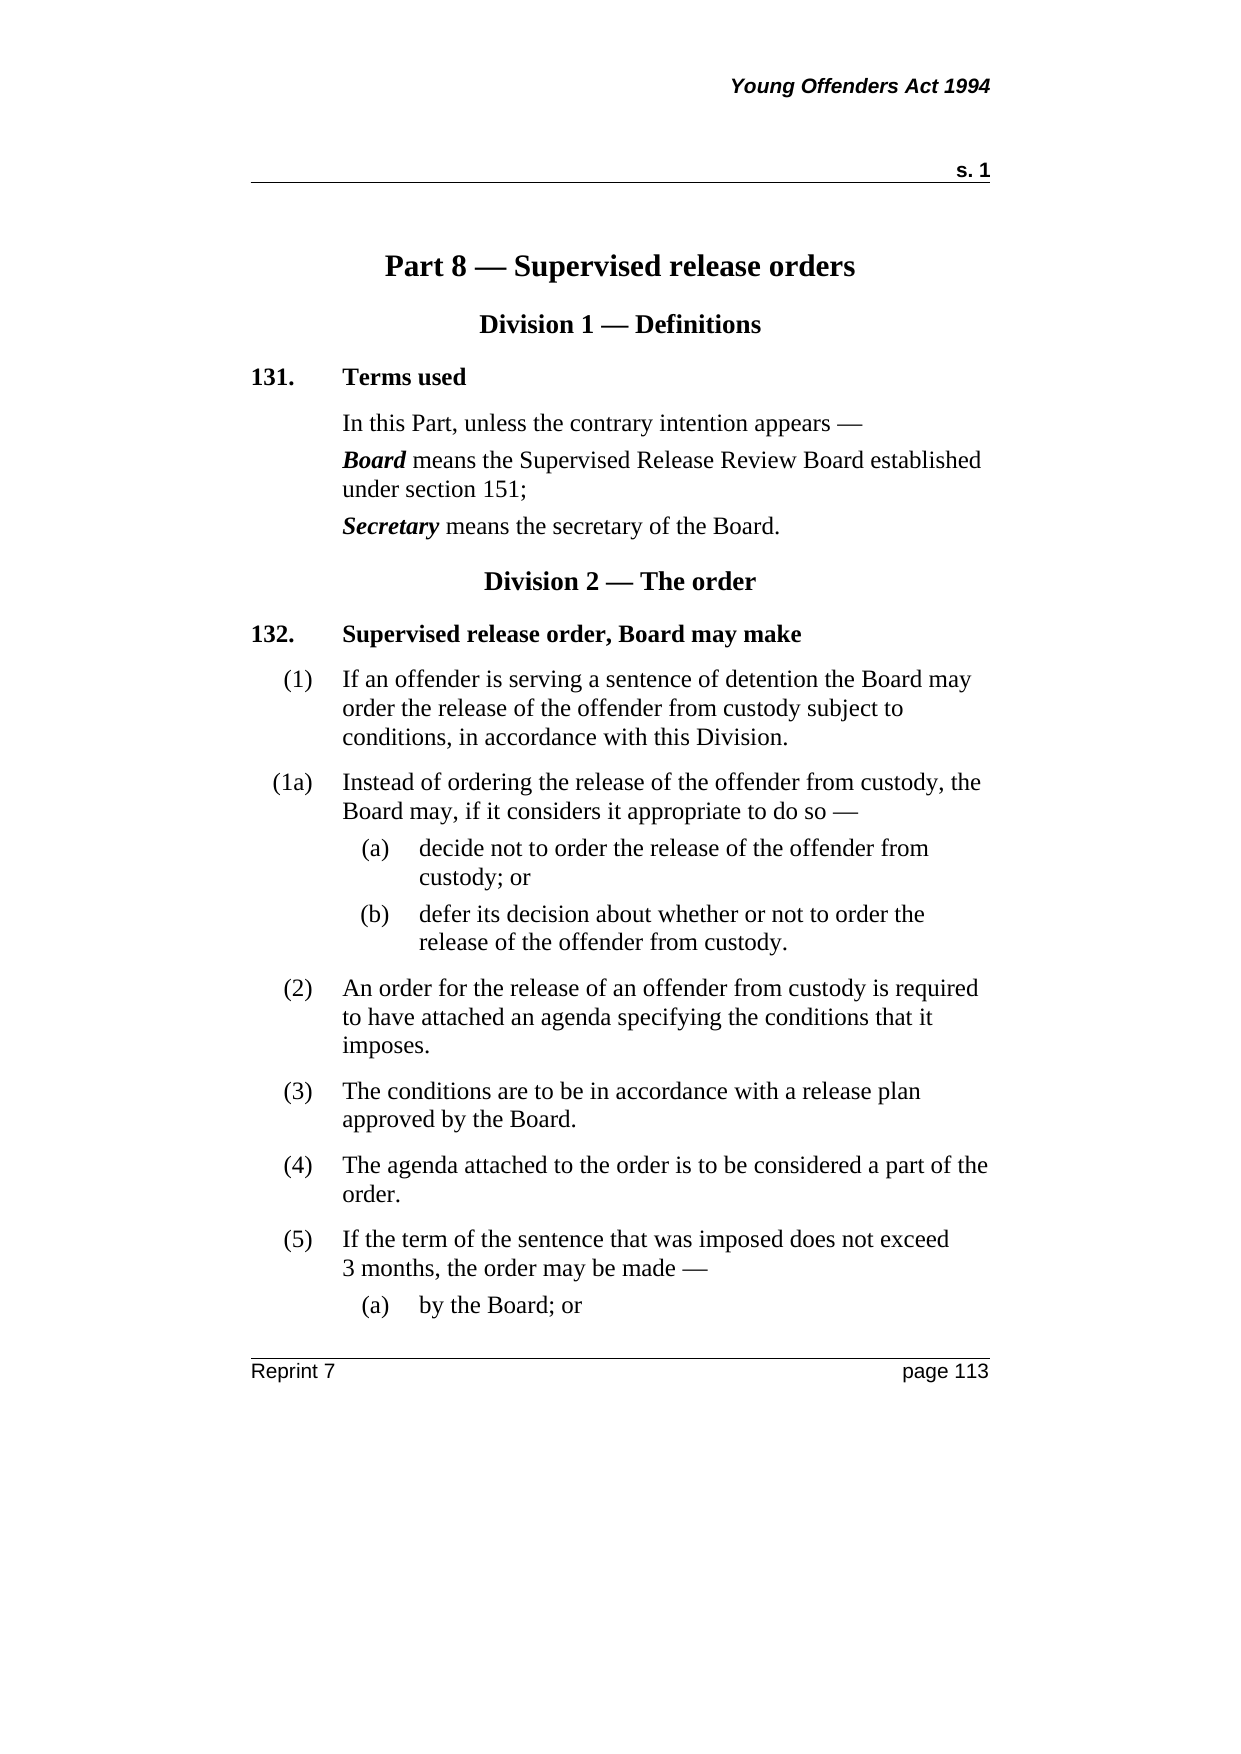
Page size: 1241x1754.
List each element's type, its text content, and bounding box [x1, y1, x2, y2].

text (2) An order for the release of an offender from custody is required to have attached an agenda specifying the conditions that it imposes. [251, 973, 990, 1059]
text (a) decide not to order the release of the offender from custody; or [251, 833, 990, 890]
text (a) by the Board; or [251, 1290, 990, 1319]
text (4) The agenda attached to the order is to be considered a part of the order. [251, 1150, 990, 1207]
text Secretary means the secretary of the Board. [251, 511, 990, 539]
text Board means the Supervised Release Review Board established under section 151; [251, 445, 990, 502]
text In this Part, unless the contrary intention appears — [251, 408, 990, 437]
subtitle Division 2 — The order [251, 564, 990, 596]
text (1) If an offender is serving a sentence of detention the Board may order the release of the offender from custody subject to conditions, in accordance with this Division. [251, 664, 990, 750]
subtitle 131. Terms used [251, 362, 990, 391]
subtitle Part 8 — Supervised release orders [251, 247, 990, 283]
text (1a) Instead of ordering the release of the offender from custody, the Board may, if it considers it appropriate to do so — [251, 767, 990, 824]
text (b) defer its decision about whether or not to order the release of the offender from custody. [251, 899, 990, 956]
subtitle Division 1 — Definitions [251, 308, 990, 339]
subtitle 132. Supervised release order, Board may make [251, 619, 990, 647]
text (3) The conditions are to be in accordance with a release plan approved by the Board. [251, 1076, 990, 1133]
text (5) If the term of the sentence that was imposed does not exceed 3 months, the order may be made — [251, 1224, 990, 1282]
